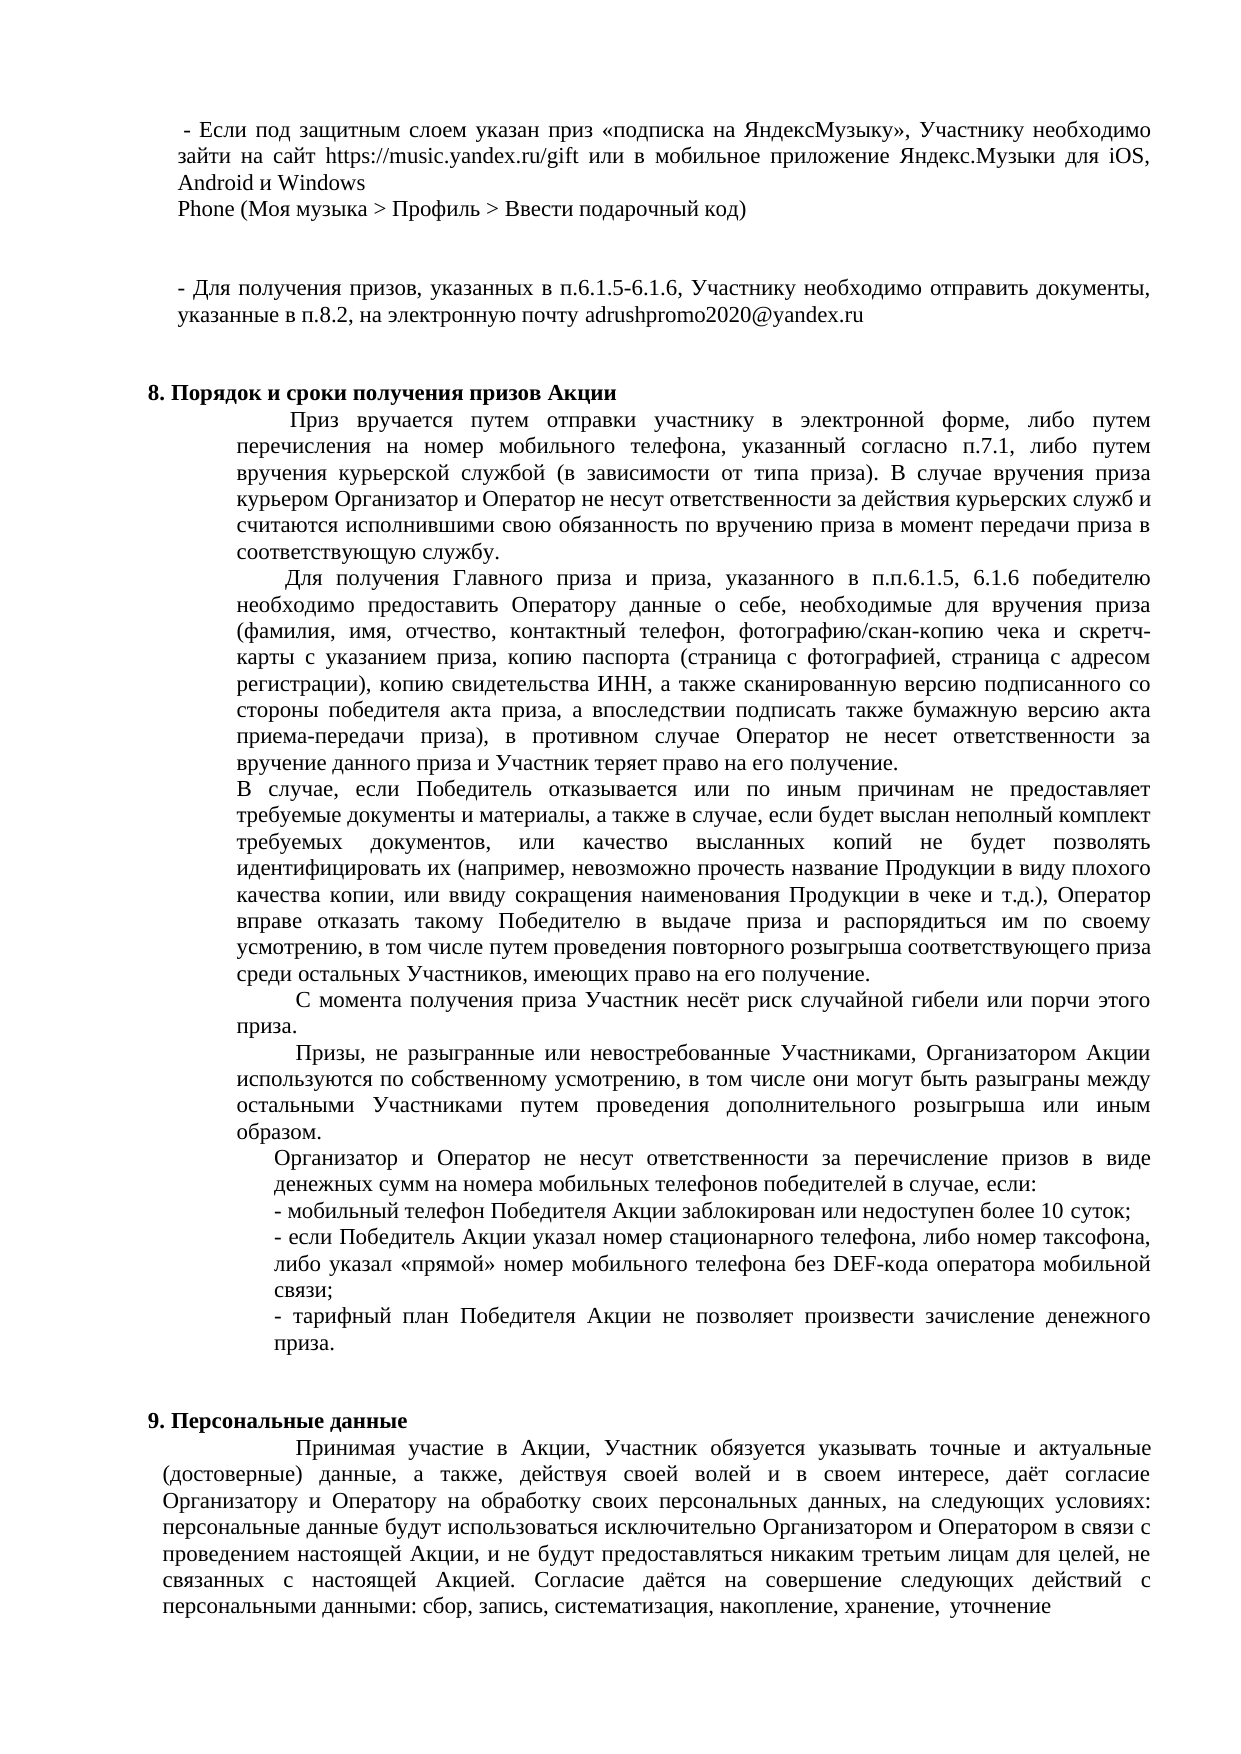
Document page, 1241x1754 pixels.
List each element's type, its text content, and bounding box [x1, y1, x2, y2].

list Для получения призов, указанных в п.6.1.5-6.1.6, Участнику необходимо отправить документы, указанные в п.8.2, на электронную почту adrushpromo2020@yandex.ru [177, 274, 1152, 327]
list Организатор и Оператор не несут ответственности за перечисление призов в виде денежных сумм на номера мобильных телефонов победителей в случае, если: [236, 1144, 1152, 1197]
text Phone (Моя музыка > Профиль > Ввести подарочный код) [177, 195, 1240, 222]
list если Победитель Акции указал номер стационарного телефона, либо номер таксофона, либо указал «прямой» номер мобильного телефона без DEF-кода оператора мобильной связи; [274, 1223, 1152, 1302]
list тарифный план Победителя Акции не позволяет произвести зачисление денежного приза. [274, 1302, 1152, 1355]
list Принимая участие в Акции, Участник обязуется указывать точные и актуальные (достоверные) данные, а также, действуя своей волей и в своем интересе, даёт согласие Организатору и Оператору на обработку своих персональных данных, на следующих условиях: персональные данные будут использоваться исключительно Организатором и Оператором в связи с проведением настоящей Акции, и не будут предоставляться никаким третьим лицам для целей, не связанных с настоящей Акцией. Согласие даётся на совершение следующих действий с персональными данными: сбор, запись, систематизация, накопление, хранение, уточнение [162, 1434, 1152, 1619]
text В случае, если Победитель отказывается или по иным причинам не предоставляет требуемые документы и материалы, а также в случае, если будет выслан неполный комплект требуемых документов, или качество высланных копий не будет позволять идентифицировать их (например, невозможно прочесть название Продукции в виду плохого качества копии, или ввиду сокращения наименования Продукции в чеке и т.д.), Оператор вправе отказать такому Победителю в выдаче приза и распорядиться им по своему усмотрению, в том числе путем проведения повторного розыгрыша соответствующего приза среди остальных Участников, имеющих право на его получение. [236, 775, 1152, 986]
list Если под защитным слоем указан приз «подписка на ЯндексМузыку», Участнику необходимо зайти на сайт https://music.yandex.ru/gift или в мобильное приложение Яндекс.Музыки для iOS, Android и Windows [177, 116, 1152, 195]
list Для получения Главного приза и приза, указанного в п.п.6.1.5, 6.1.6 победителю необходимо предоставить Оператору данные о себе, необходимые для вручения приза (фамилия, имя, отчество, контактный телефон, фотографию/скан-копию чека и скретч- карты с указанием приза, копию паспорта (страница с фотографией, страница с адресом регистрации), копию свидетельства ИНН, а также сканированную версию подписанного со стороны победителя акта приза, а впоследствии подписать также бумажную версию акта приема-передачи приза), в противном случае Оператор не несет ответственности за вручение данного приза и Участник теряет право на его получение. [236, 564, 1152, 775]
list мобильный телефон Победителя Акции заблокирован или недоступен более 10 суток; [274, 1197, 1240, 1223]
subtitle Порядок и сроки получения призов Акции [148, 380, 1240, 406]
subtitle Персональные данные [148, 1408, 1240, 1434]
list Приз вручается путем отправки участнику в электронной форме, либо путем перечисления на номер мобильного телефона, указанный согласно п.7.1, либо путем вручения курьерской службой (в зависимости от типа приза). В случае вручения приза курьером Организатор и Оператор не несут ответственности за действия курьерских служб и считаются исполнившими свою обязанность по вручению приза в момент передачи приза в соответствующую службу. [236, 406, 1152, 564]
list С момента получения приза Участник несёт риск случайной гибели или порчи этого приза. [236, 986, 1152, 1039]
list Призы, не разыгранные или невостребованные Участниками, Организатором Акции используются по собственному усмотрению, в том числе они могут быть разыграны между остальными Участниками путем проведения дополнительного розыгрыша или иным образом. [236, 1039, 1152, 1144]
